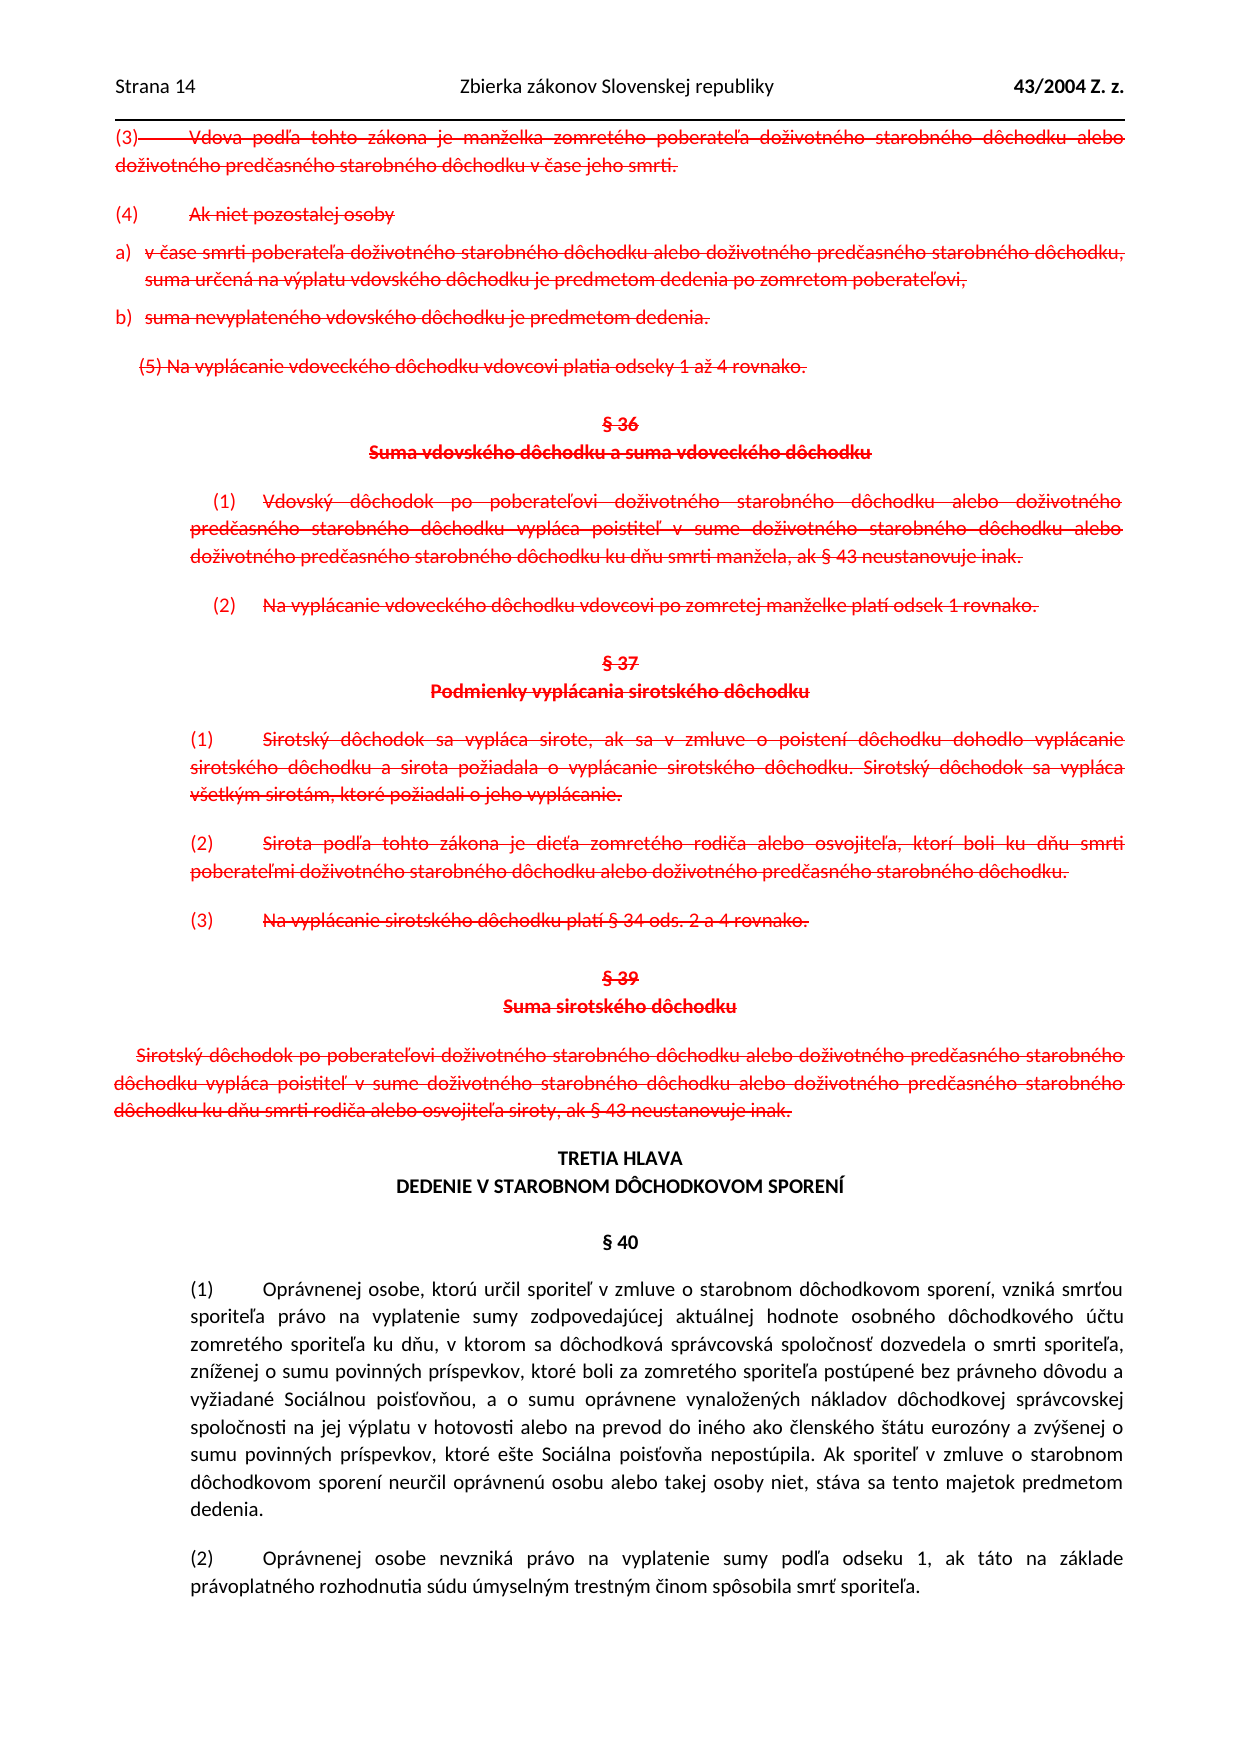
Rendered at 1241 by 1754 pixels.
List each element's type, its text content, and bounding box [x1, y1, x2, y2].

text TRETIA HLAVA [156, 1145, 1084, 1170]
text § 39 [156, 966, 1084, 991]
text Podmienky vyplácania sirotského dôchodku [156, 678, 1084, 703]
list Sirotský dôchodok sa vypláca sirote, ak sa v zmluve o poistení dôchodku dohodlo vyplácanie sirotského dôchodku a sirota požiadala o vyplácanie sirotského dôchodku. Sirotský dôchodok sa vypláca všetkým sirotám, ktoré požiadali o jeho vyplácanie. [190, 726, 1125, 768]
text Suma vdovského dôchodku a suma vdoveckého dôchodku [156, 439, 1084, 465]
list Oprávnenej osobe, ktorú určil sporiteľ v zmluve o starobnom dôchodkovom sporení, vzniká smrťou sporiteľa právo na vyplatenie sumy zodpovedajúcej aktuálnej hodnote osobného dôchodkového účtu zomretého sporiteľa ku dňu, v ktorom sa dôchodková správcovská spoločnosť dozvedela o smrti sporiteľa, zníženej o sumu povinných príspevkov, ktoré boli za zomretého sporiteľa postúpené bez právneho dôvodu a vyžiadané Sociálnou poisťovňou, a o sumu oprávnene vynaložených nákladov dôchodkovej správcovskej spoločnosti na jej výplatu v hotovosti alebo na prevod do iného ako členského štátu eurozóny a zvýšenej o sumu povinných príspevkov, ktoré ešte Sociálna poisťovňa nepostúpila. Ak sporiteľ v zmluve o starobnom dôchodkovom sporení neurčil oprávnenú osobu alebo takej osoby niet, stáva sa tento majetok predmetom dedenia. [190, 1276, 1125, 1522]
list Sirotský dôchodok sa vypláca sirote, ak sa v zmluve o poistení dôchodku dohodlo vyplácanie sirotského dôchodku a sirota požiadala o vyplácanie sirotského dôchodku. Sirotský dôchodok sa vypláca všetkým sirotám, ktoré požiadali o jeho vyplácanie. [190, 769, 1125, 807]
text Sirotský dôchodok po poberateľovi doživotného starobného dôchodku alebo doživotného predčasného starobného dôchodku vypláca poistiteľ v sume doživotného starobného dôchodku alebo doživotného predčasného starobného dôchodku ku dňu smrti rodiča alebo osvojiteľa siroty, ak § 43 neustanovuje inak. [113, 1042, 1125, 1084]
list Ak niet pozostalej osoby [115, 201, 1125, 226]
text § 37 [156, 650, 1084, 675]
list Vdova podľa tohto zákona je manželka zomretého poberateľa doživotného starobného dôchodku alebo doživotného predčasného starobného dôchodku v čase jeho smrti. [115, 101, 1125, 178]
list Na vyplácanie vdoveckého dôchodku vdovcovi po zomretej manželke platí odsek 1 rovnako. [190, 592, 1122, 617]
text Sirotský dôchodok po poberateľovi doživotného starobného dôchodku alebo doživotného predčasného starobného dôchodku vypláca poistiteľ v sume doživotného starobného dôchodku alebo doživotného predčasného starobného dôchodku ku dňu smrti rodiča alebo osvojiteľa siroty, ak § 43 neustanovuje inak. [113, 1085, 1125, 1123]
text Suma sirotského dôchodku [156, 994, 1084, 1019]
list Na vyplácanie sirotského dôchodku platí § 34 ods. 2 a 4 rovnako. [190, 907, 1125, 933]
list Sirota podľa tohto zákona je dieťa zomretého rodiča alebo osvojiteľa, ktorí boli ku dňu smrti poberateľmi doživotného starobného dôchodku alebo doživotného predčasného starobného dôchodku. [190, 830, 1125, 883]
text § 36 [156, 411, 1084, 437]
list Oprávnenej osobe nevzniká právo na vyplatenie sumy podľa odseku 1, ak táto na základe právoplatného rozhodnutia súdu úmyselným trestným činom spôsobila smrť sporiteľa. [190, 1545, 1125, 1598]
list suma nevyplateného vdovského dôchodku je predmetom dedenia. [115, 304, 1125, 330]
list v čase smrti poberateľa doživotného starobného dôchodku alebo doživotného predčasného starobného dôchodku, suma určená na výplatu vdovského dôchodku je predmetom dedenia po zomretom poberateľovi, [115, 239, 1125, 292]
text § 40 [156, 1229, 1084, 1254]
text (5) Na vyplácanie vdoveckého dôchodku vdovcovi platia odseky 1 až 4 rovnako. [139, 353, 1125, 379]
list Vdovský dôchodok po poberateľovi doživotného starobného dôchodku alebo doživotného predčasného starobného dôchodku vypláca poistiteľ v sume doživotného starobného dôchodku alebo doživotného predčasného starobného dôchodku ku dňu smrti manžela, ak § 43 neustanovuje inak. [190, 531, 1122, 568]
list Vdovský dôchodok po poberateľovi doživotného starobného dôchodku alebo doživotného predčasného starobného dôchodku vypláca poistiteľ v sume doživotného starobného dôchodku alebo doživotného predčasného starobného dôchodku ku dňu smrti manžela, ak § 43 neustanovuje inak. [190, 488, 1122, 529]
text DEDENIE V STAROBNOM DÔCHODKOVOM SPORENÍ [156, 1173, 1084, 1198]
